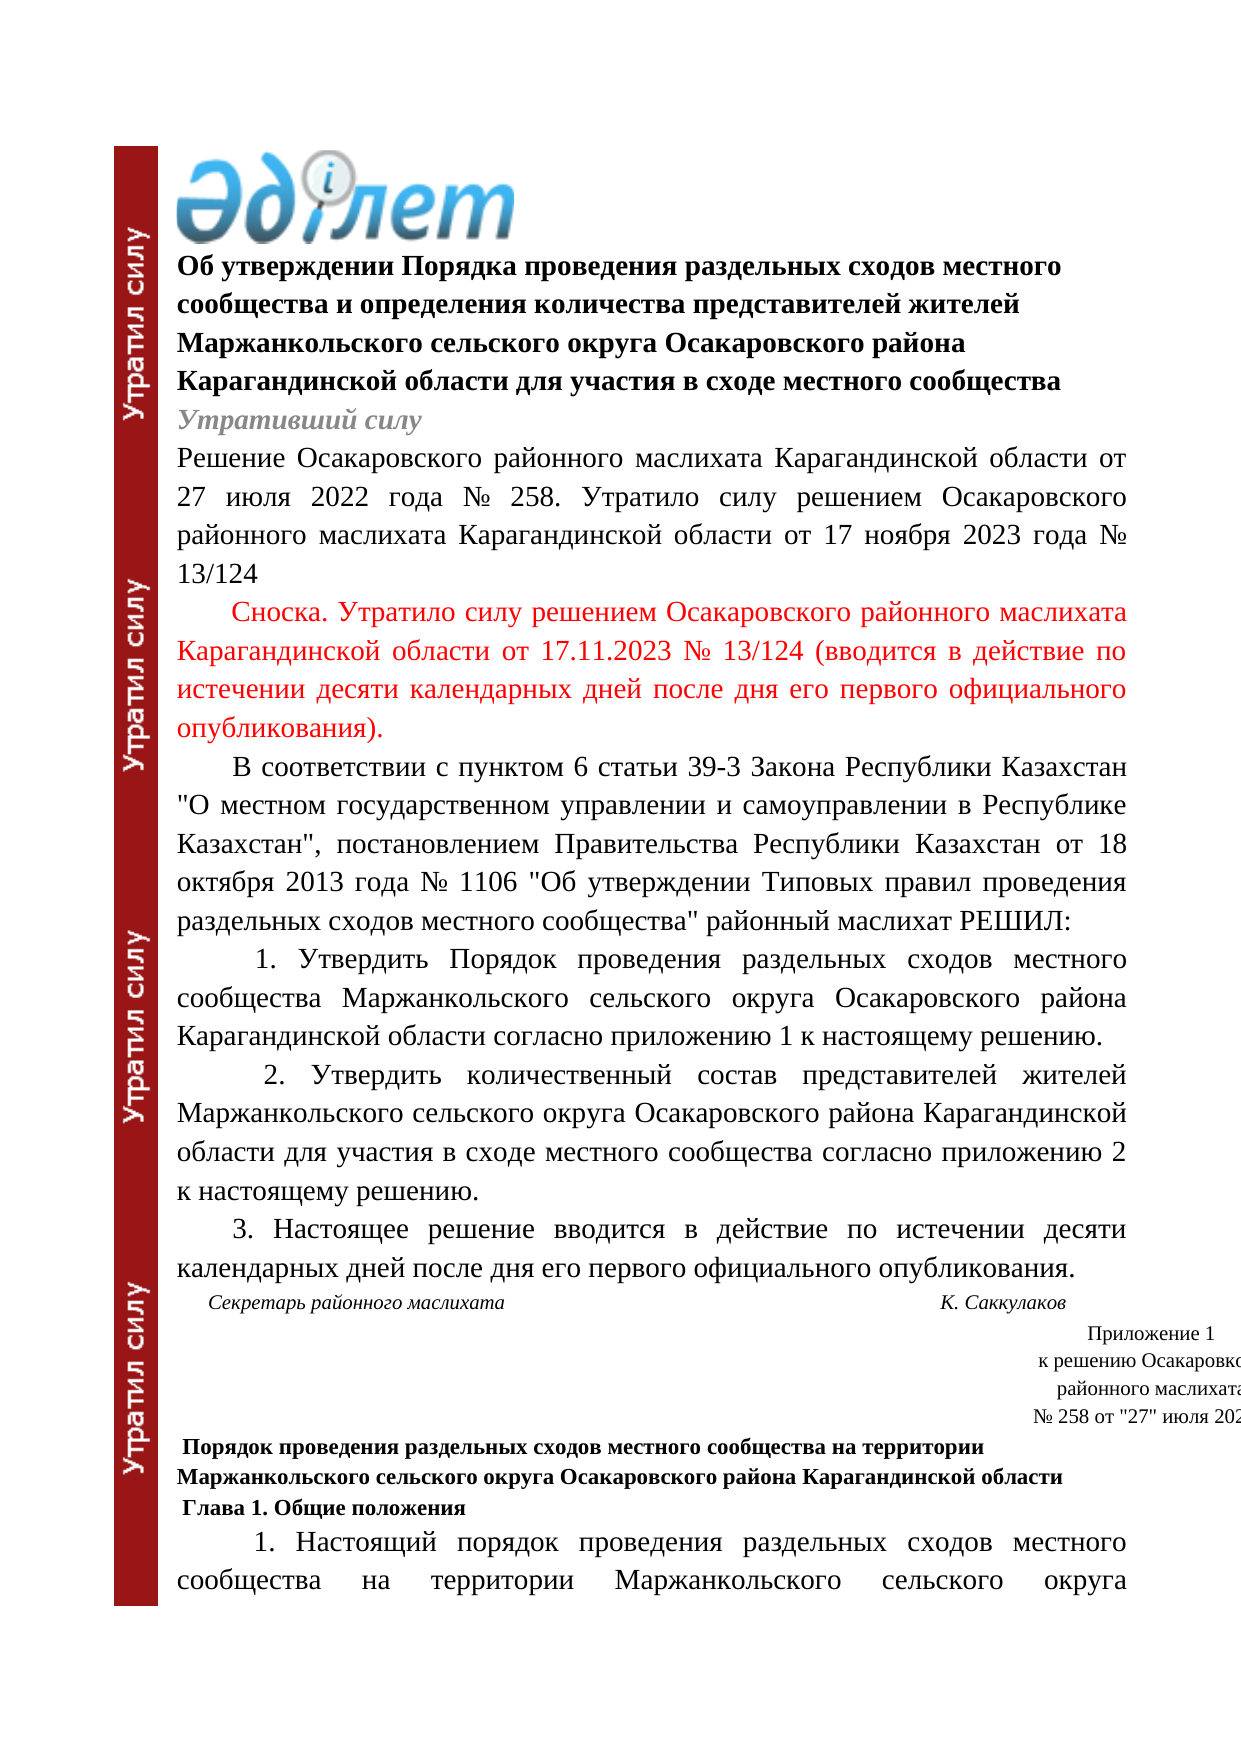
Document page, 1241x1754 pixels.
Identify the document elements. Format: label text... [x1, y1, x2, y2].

text 2. Утвердить количественный состав представителей жителей Маржанкольского сельского округа Осакаровского района Карагандинской области для участия в сходе местного сообщества согласно приложению 2 к настоящему решению. [112, 1057, 1128, 1206]
picture [114, 397, 158, 402]
text Глава 1. Общие положения [112, 1493, 1128, 1520]
picture [114, 1206, 158, 1211]
text Решение Осакаровского районного маслихата Карагандинской области от 27 июля 2022 года № 258. Утратило силу решением Осакаровского районного маслихата Карагандинской области от 17 ноября 2023 года № 13/124 [112, 440, 1128, 589]
picture [114, 435, 158, 440]
table_header [101, 1319, 912, 1433]
text Об утверждении Порядка проведения раздельных сходов местного сообщества и определения количества представителей жителей Маржанкольского сельского округа Осакаровского района Карагандинской области для участия в сходе местного сообщества [112, 248, 1128, 397]
text Сноска. Утратило cилу решением Осакаровского районного маслихата Карагандинской области от 17.11.2023 № 13/124 (вводится в действие по истечении десяти календарных дней после дня его первого официального опубликования). [112, 594, 1128, 744]
picture [176, 150, 515, 244]
text В соответствии с пунктом 6 статьи 39-3 Закона Республики Казахстан "О местном государственном управлении и самоуправлении в Республике Казахстан", постановлением Правительства Республики Казахстан от 18 октября 2013 года № 1106 "Об утверждении Типовых правил проведения раздельных сходов местного сообщества" районный маслихат РЕШИЛ: [112, 749, 1128, 936]
picture [114, 1520, 158, 1524]
picture [114, 936, 158, 941]
picture [114, 589, 158, 594]
picture [114, 1052, 158, 1057]
text Порядок проведения раздельных сходов местного сообщества на территории Маржанкольского сельского округа Осакаровского района Карагандинской области [112, 1433, 1128, 1490]
table_header К. Саккулаков [939, 1288, 1240, 1319]
table_header Приложение 1 к решению Осакаровкого районного маслихата № 258 от "27" июля 2022 г [912, 1319, 1240, 1433]
table_header Секретарь районного маслихата [101, 1288, 939, 1319]
text 1. Утвердить Порядок проведения раздельных сходов местного сообщества Маржанкольского сельского округа Осакаровского района Карагандинской области согласно приложению 1 к настоящему решению. [112, 941, 1128, 1052]
picture [114, 744, 158, 749]
picture [114, 146, 158, 248]
picture [114, 1596, 158, 1606]
picture [114, 1283, 158, 1288]
text Утративший силу [112, 402, 1128, 435]
text 3. Настоящее решение вводится в действие по истечении десяти календарных дней после дня его первого официального опубликования. [112, 1211, 1128, 1283]
